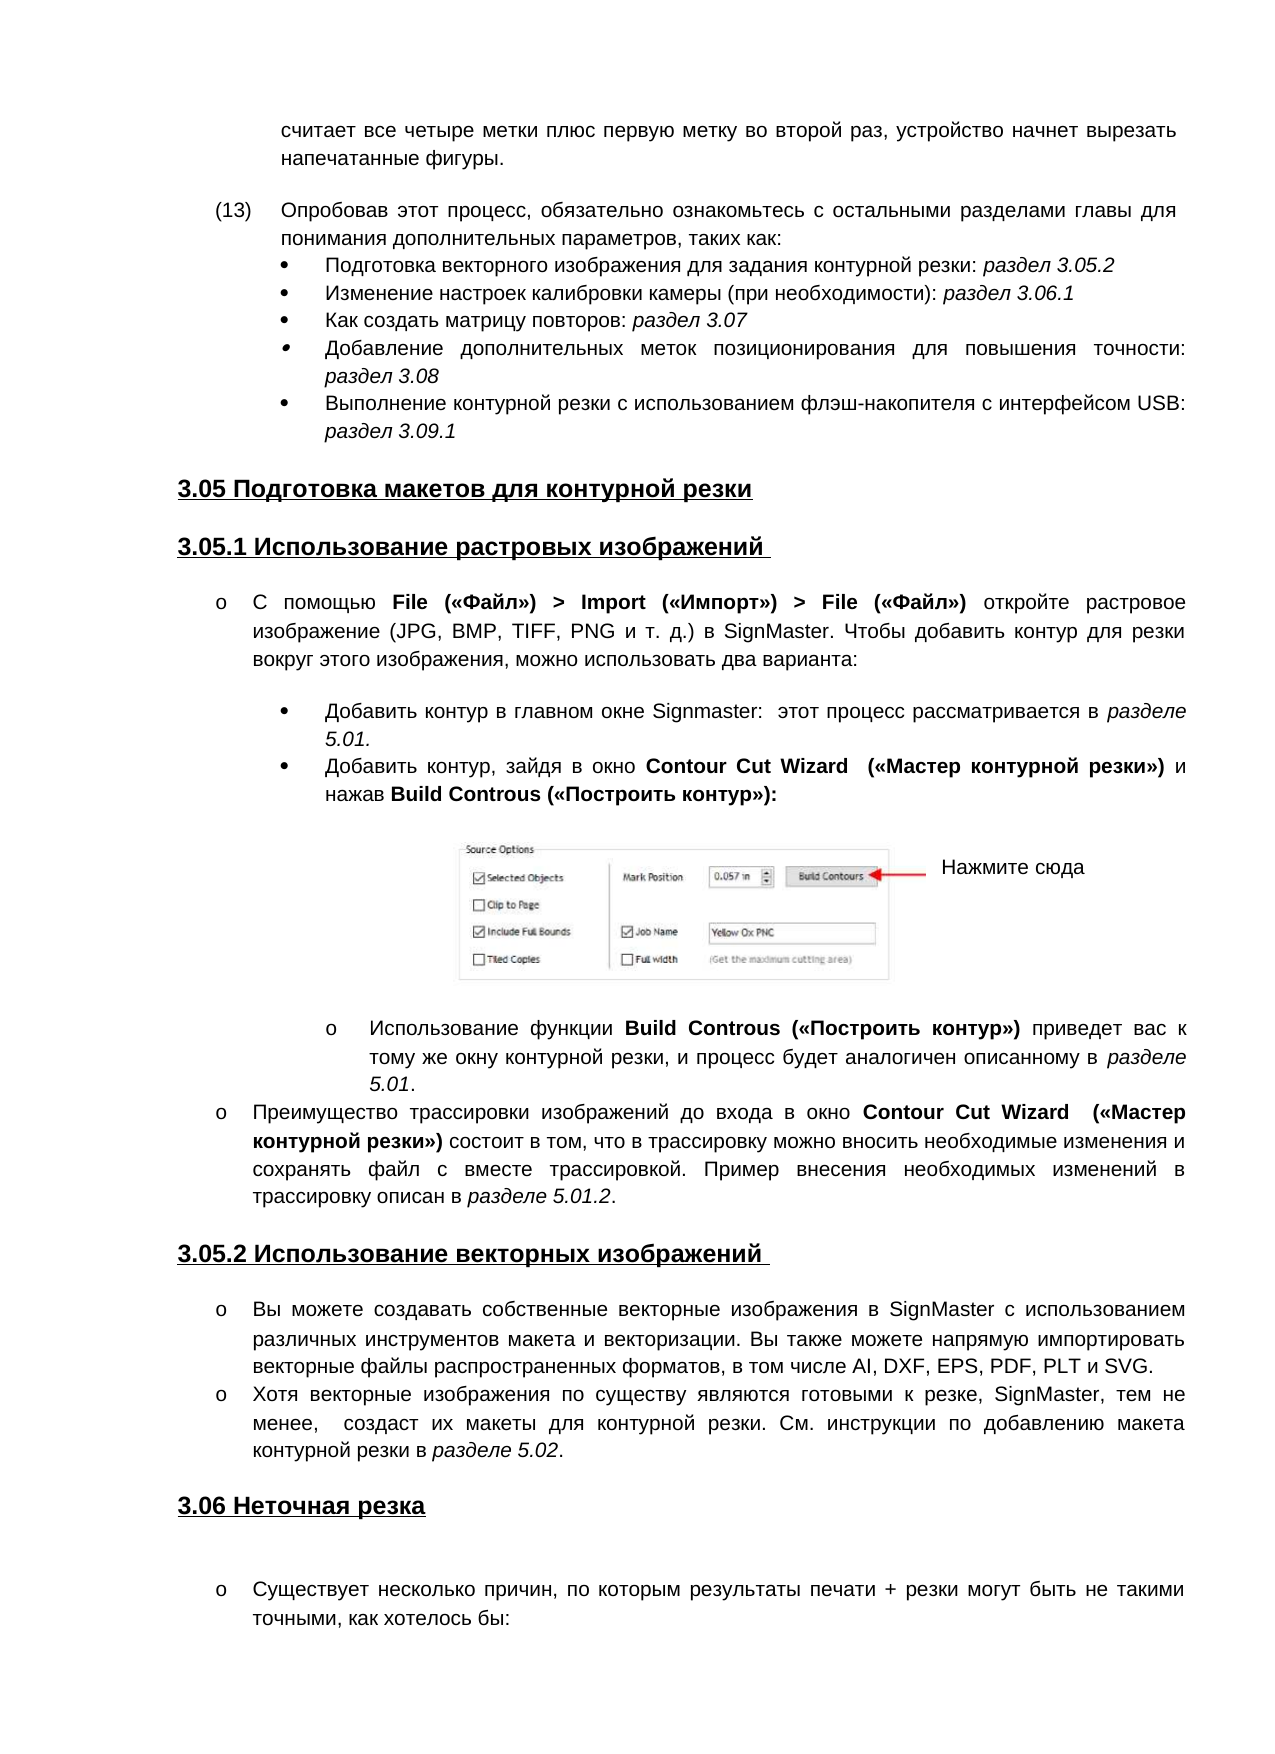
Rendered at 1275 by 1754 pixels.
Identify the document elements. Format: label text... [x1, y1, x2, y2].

text 3.05.2 Использование векторных изображений [177, 1239, 1186, 1268]
list Подготовка векторного изображения для задания контурной резки: раздел 3.05.2 [281, 253, 1186, 277]
list Существует несколько причин, по которым результаты печати + резки могут быть не такими точными, как хотелось бы: [215, 1576, 1186, 1630]
list Преимущество трассировки изображений до входа в окно Contour Cut Wizard («Мастер контурной резки») состоит в том, что в трассировку можно вносить необходимые изменения и сохранять файл с вместе трассировкой. Пример внесения необходимых изменений в трассировку описан в разделе 5.01.2. [215, 1100, 1186, 1208]
list Вы можете создавать собственные векторные изображения в SignMaster с использованием различных инструментов макета и векторизации. Вы также можете напрямую импортировать векторные файлы распространенных форматов, в том числе AI, DXF, EPS, PDF, PLT и SVG. [215, 1297, 1186, 1378]
text 3.06 Неточная резка [177, 1491, 1186, 1519]
list Выполнение контурной резки с использованием флэш-накопителя с интерфейсом USB: раздел 3.09.1 [281, 391, 1186, 443]
list Изменение настроек калибровки камеры (при необходимости): раздел 3.06.1 [281, 281, 1186, 305]
list Опробовав этот процесс, обязательно ознакомьтесь с остальными разделами главы для понимания дополнительных параметров, таких как: [215, 198, 1186, 249]
list Хотя векторные изображения по существу являются готовыми к резке, SignMaster, тем не менее, создаст их макеты для контурной резки. См. инструкции по добавлению макета контурной резки в разделе 5.02. [215, 1381, 1186, 1462]
text 3.05.1 Использование растровых изображений [177, 532, 1186, 560]
list С помощью File («Файл») > Import («Импорт») > File («Файл») откройте растровое изображение (JPG, BMP, TIFF, PNG и т. д.) в SignMaster. Чтобы добавить контур для резки вокруг этого изображения, можно использовать два варианта: [215, 590, 1186, 671]
list Добавить контур, зайдя в окно Contour Cut Wizard («Мастер контурной резки») и нажав Build Controus («Построить контур»): [281, 754, 1186, 806]
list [215, 118, 1186, 169]
text 3.05 Подготовка макетов для контурной резки [177, 474, 1186, 502]
list Добавление дополнительных меток позиционирования для повышения точности: раздел 3.08 [281, 336, 1186, 387]
picture [437, 834, 927, 986]
list Использование функции Build Controus («Построить контур») приведет вас к тому же окну контурной резки, и процесс будет аналогичен описанному в разделе 5.01. [325, 1015, 1186, 1096]
list Добавить контур в главном окне Signmaster: этот процесс рассматривается в разделе 5.01. [281, 699, 1186, 751]
list Как создать матрицу повторов: раздел 3.07 [281, 308, 1186, 332]
